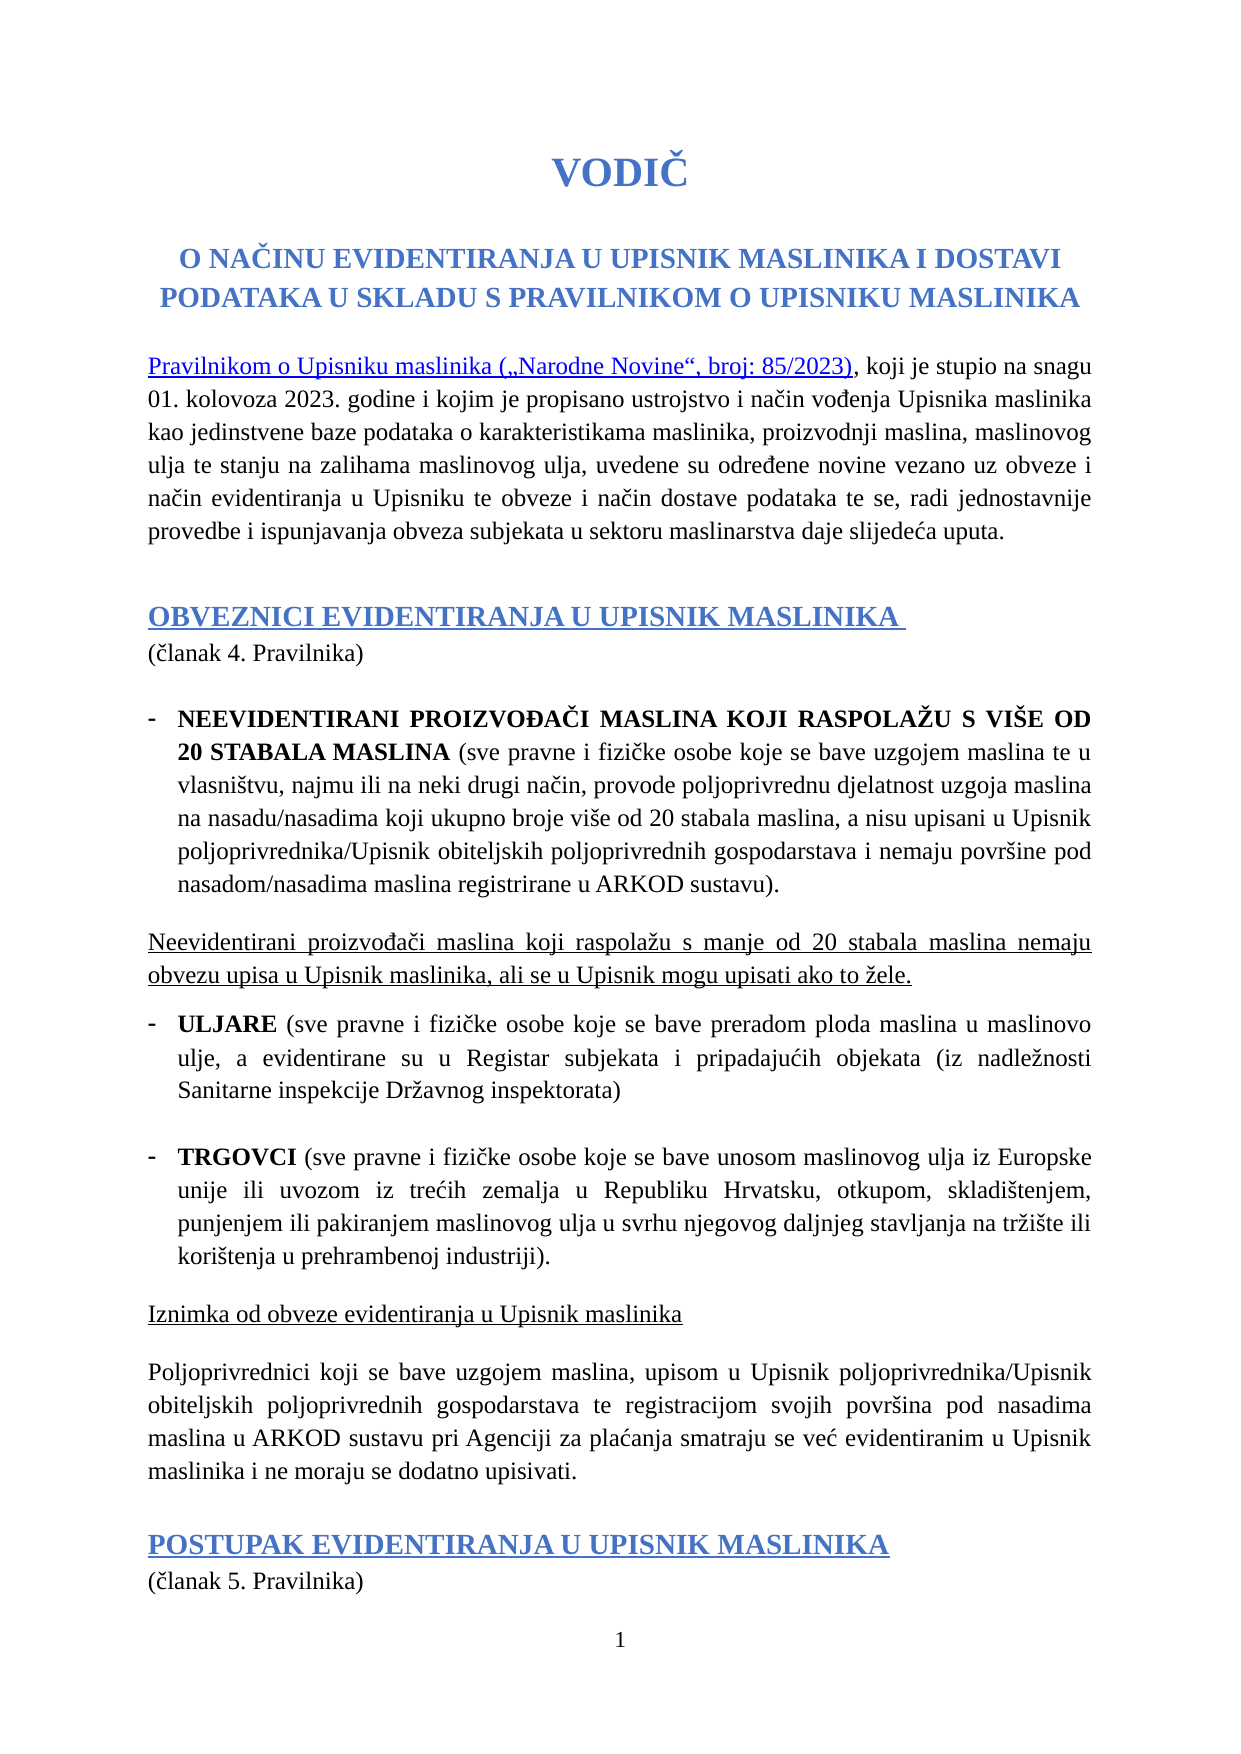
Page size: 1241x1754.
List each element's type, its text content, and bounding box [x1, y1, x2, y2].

list NEEVIDENTIRANI PROIZVOĐAČI MASLINA KOJI RASPOLAŽU S VIŠE OD 20 STABALA MASLINA (sve pravne i fizičke osobe koje se bave uzgojem maslina te u vlasništvu, najmu ili na neki drugi način, provode poljoprivrednu djelatnost uzgoja maslina na nasadu/nasadima koji ukupno broje više od 20 stabala maslina, a nisu upisani u Upisnik poljoprivrednika/Upisnik obiteljskih poljoprivrednih gospodarstava i nemaju površine pod nasadom/nasadima maslina registrirane u ARKOD sustavu). [148, 704, 1093, 898]
text Pravilnikom o Upisniku maslinika („Narodne Novine“, broj: 85/2023), koji je stupio na snagu 01. kolovoza 2023. godine i kojim je propisano ustrojstvo i način vođenja Upisnika maslinika kao jedinstvene baze podataka o karakteristikama maslinika, proizvodnji maslina, maslinovog ulja te stanju na zalihama maslinovog ulja, uvedene su određene novine vezano uz obveze i način evidentiranja u Upisniku te obveze i način dostave podataka te se, radi jednostavnije provedbe i ispunjavanja obveza subjekata u sektoru maslinarstva daje slijedeća uputa. [148, 351, 1093, 545]
text POSTUPAK EVIDENTIRANJA U UPISNIK MASLINIKA [148, 1527, 1093, 1561]
text (članak 5. Pravilnika) [148, 1566, 1093, 1595]
text OBVEZNICI EVIDENTIRANJA U UPISNIK MASLINIKA [148, 599, 1093, 633]
list ULJARE (sve pravne i fizičke osobe koje se bave preradom ploda maslina u maslinovo ulje, a evidentirane su u Registar subjekata i pripadajućih objekata (iz nadležnosti Sanitarne inspekcije Državnog inspektorata) [148, 1009, 1093, 1104]
text O NAČINU EVIDENTIRANJA U UPISNIK MASLINIKA I DOSTAVI PODATAKA U SKLADU S PRAVILNIKOM O UPISNIKU MASLINIKA [148, 241, 1093, 313]
text VODIČ [148, 148, 1093, 196]
text Neevidentirani proizvođači maslina koji raspolažu s manje od 20 stabala maslina nemaju obvezu upisa u Upisnik maslinika, ali se u Upisnik mogu upisati ako to žele. [148, 927, 1093, 989]
text Poljoprivrednici koji se bave uzgojem maslina, upisom u Upisnik poljoprivrednika/Upisnik obiteljskih poljoprivrednih gospodarstava te registracijom svojih površina pod nasadima maslina u ARKOD sustavu pri Agenciji za plaćanja smatraju se već evidentiranim u Upisnik maslinika i ne moraju se dodatno upisivati. [148, 1357, 1093, 1484]
text (članak 4. Pravilnika) [148, 638, 1093, 666]
text Iznimka od obveze evidentiranja u Upisnik maslinika [148, 1299, 1093, 1327]
list TRGOVCI (sve pravne i fizičke osobe koje se bave unosom maslinovog ulja iz Europske unije ili uvozom iz trećih zemalja u Republiku Hrvatsku, otkupom, skladištenjem, punjenjem ili pakiranjem maslinovog ulja u svrhu njegovog daljnjeg stavljanja na tržište ili korištenja u prehrambenoj industriji). [148, 1142, 1093, 1269]
